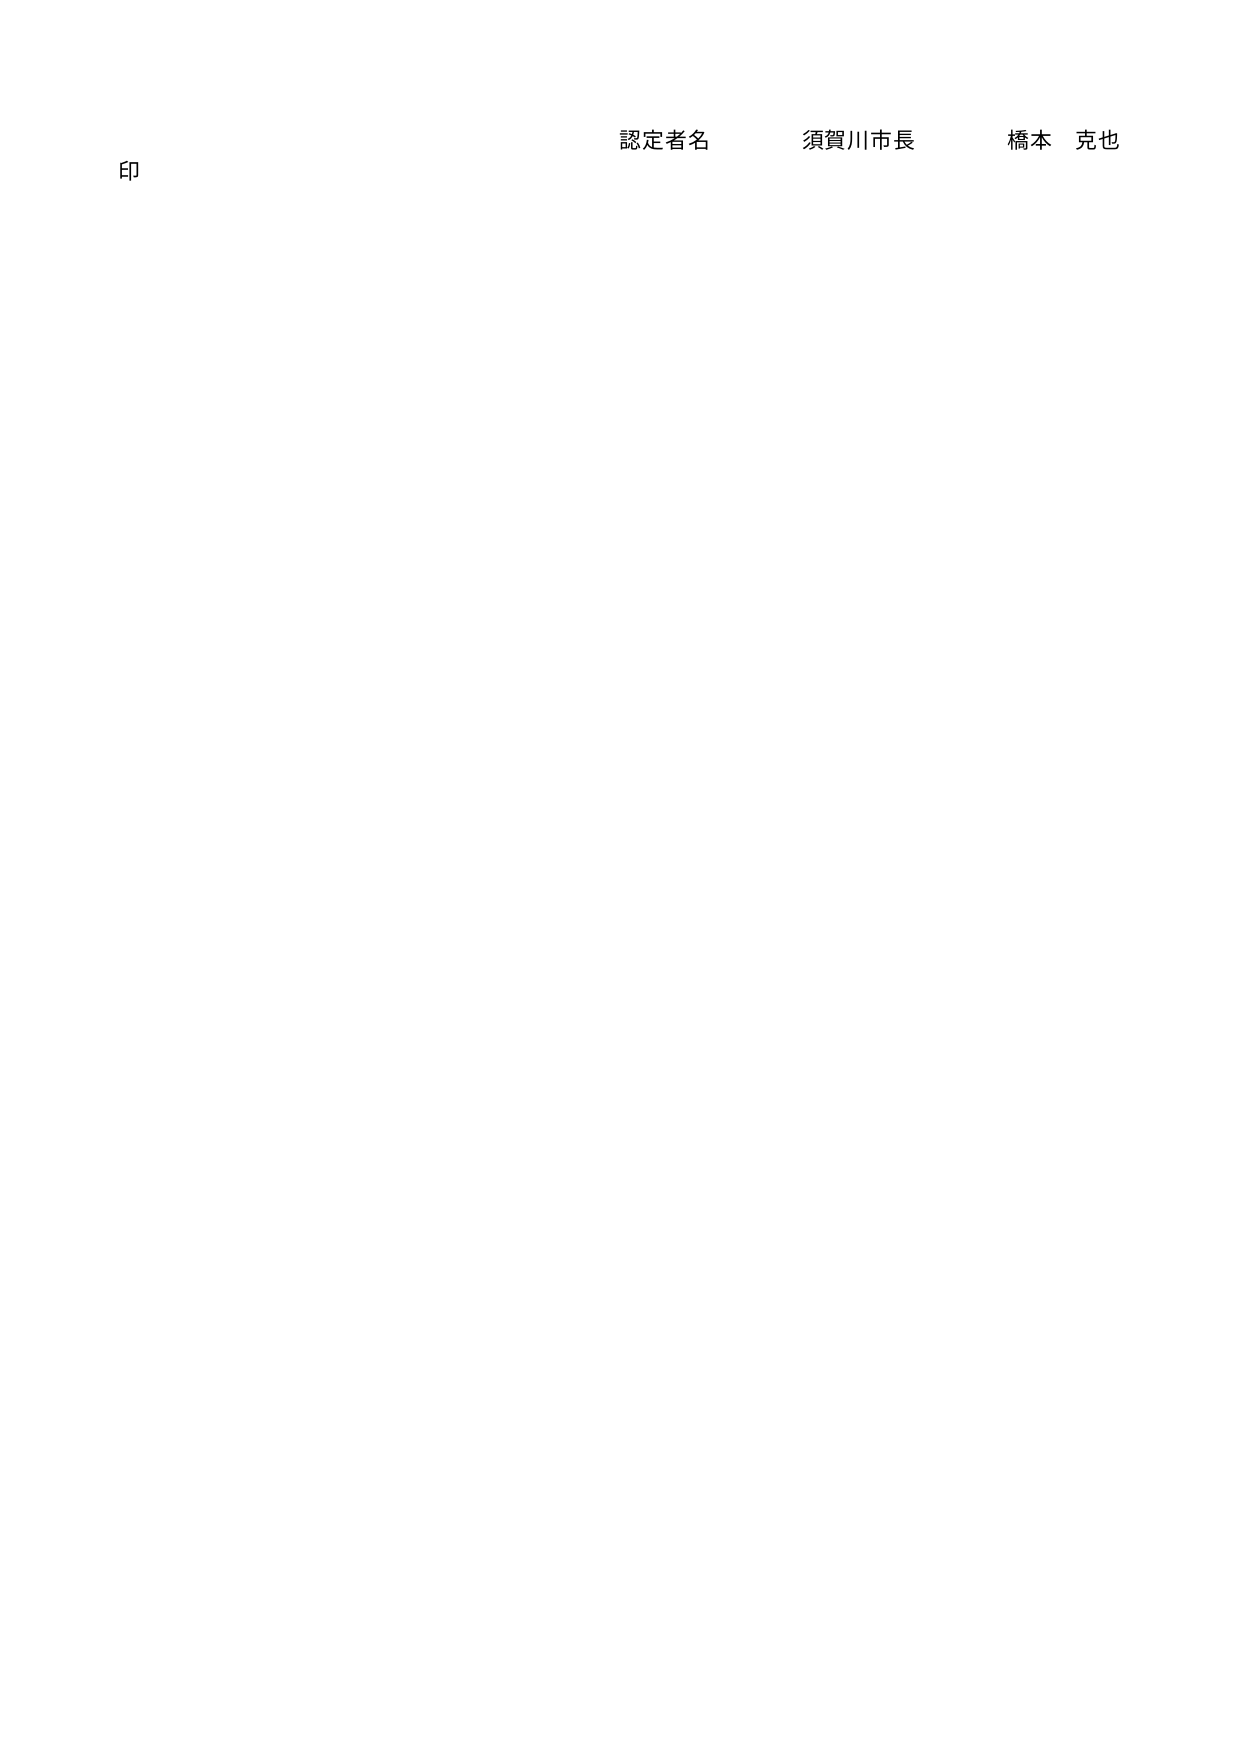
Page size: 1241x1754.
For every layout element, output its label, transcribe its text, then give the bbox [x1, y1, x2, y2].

text 認定者名 須賀川市長 橋本 克也 印 [118, 123, 1122, 186]
